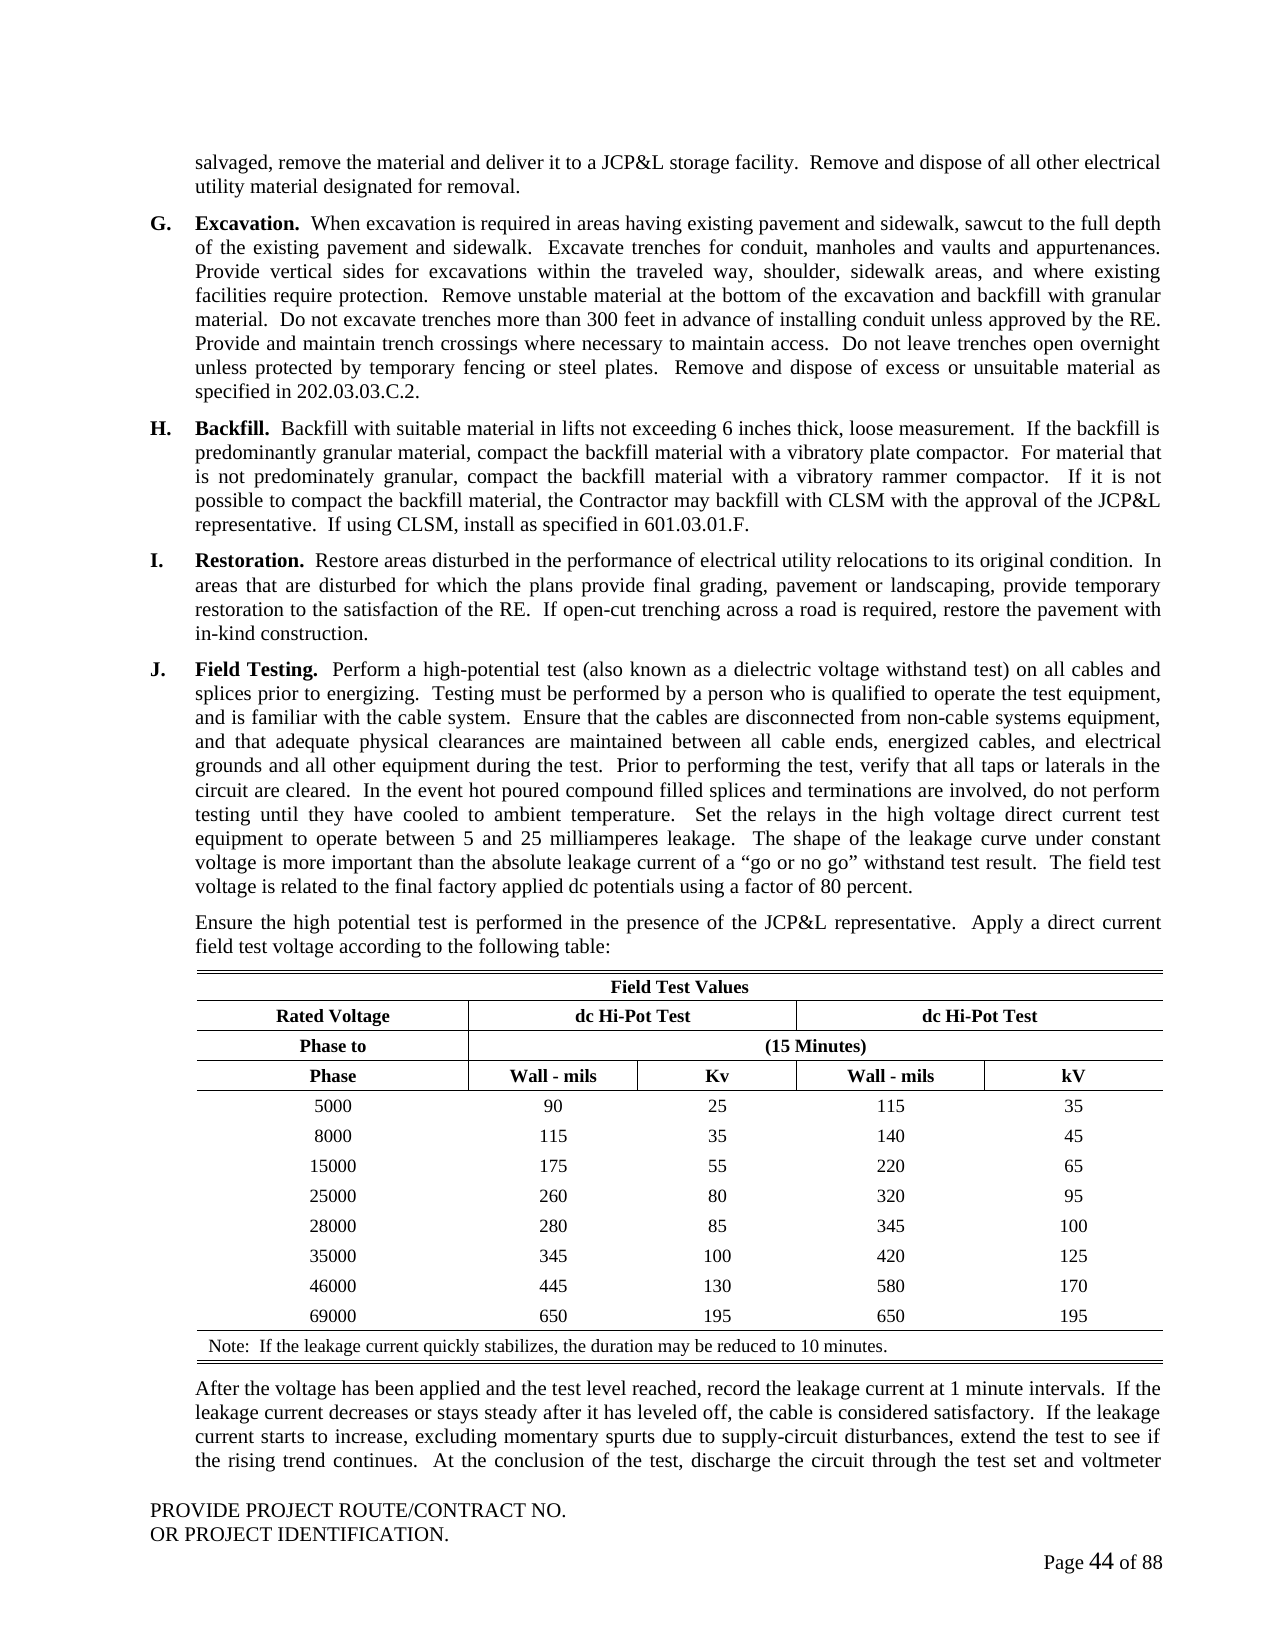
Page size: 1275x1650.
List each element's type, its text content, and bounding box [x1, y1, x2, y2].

text I. Restoration. Restore areas disturbed in the performance of electrical utility relocations to its original condition. In areas that are disturbed for which the plans provide final grading, pavement or landscaping, provide temporary restoration to the satisfaction of the RE. If open-cut trenching across a road is required, restore the pavement with in-kind construction. [150, 548, 1162, 645]
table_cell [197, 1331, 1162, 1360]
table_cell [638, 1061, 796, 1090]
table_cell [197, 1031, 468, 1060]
text G. Excavation. When excavation is required in areas having existing pavement and sidewalk, sawcut to the full depth of the existing pavement and sidewalk. Excavate trenches for conduit, manholes and vaults and appurtenances. Provide vertical sides for excavations within the traveled way, shoulder, sidewalk areas, and where existing facilities require protection. Remove unstable material at the bottom of the excavation and backfill with granular material. Do not excavate trenches more than 300 feet in advance of installing conduit unless approved by the RE. Provide and maintain trench crossings where necessary to maintain access. Do not leave trenches open overnight unless protected by temporary fencing or steel plates. Remove and dispose of excess or unsuitable material as specified in 202.03.03.C.2. [150, 211, 1162, 403]
text Ensure the high potential test is performed in the presence of the JCP&L representative. Apply a direct current field test voltage according to the following table: [195, 910, 1162, 958]
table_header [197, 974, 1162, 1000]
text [195, 1376, 1162, 1472]
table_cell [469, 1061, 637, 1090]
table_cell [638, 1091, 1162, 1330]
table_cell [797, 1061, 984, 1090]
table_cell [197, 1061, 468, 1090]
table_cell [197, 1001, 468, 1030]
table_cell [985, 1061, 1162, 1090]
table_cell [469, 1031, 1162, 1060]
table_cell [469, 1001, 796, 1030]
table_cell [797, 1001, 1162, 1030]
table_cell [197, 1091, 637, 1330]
text J. Field Testing. Perform a high-potential test (also known as a dielectric voltage withstand test) on all cables and splices prior to energizing. Testing must be performed by a person who is qualified to operate the test equipment, and is familiar with the cable system. Ensure that the cables are disconnected from non-cable systems equipment, and that adequate physical clearances are maintained between all cable ends, energized cables, and electrical grounds and all other equipment during the test. Prior to performing the test, verify that all taps or laterals in the circuit are cleared. In the event hot poured compound filled splices and terminations are involved, do not perform testing until they have cooled to ambient temperature. Set the relays in the high voltage direct current test equipment to operate between 5 and 25 milliamperes leakage. The shape of the leakage curve under constant voltage is more important than the absolute leakage current of a “go or no go” withstand test result. The field test voltage is related to the final factory applied dc potentials using a factor of 80 percent. [150, 657, 1162, 898]
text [150, 150, 1162, 198]
text H. Backfill. Backfill with suitable material in lifts not exceeding 6 inches thick, loose measurement. If the backfill is predominantly granular material, compact the backfill material with a vibratory plate compactor. For material that is not predominately granular, compact the backfill material with a vibratory rammer compactor. If it is not possible to compact the backfill material, the Contractor may backfill with CLSM with the approval of the JCP&L representative. If using CLSM, install as specified in 601.03.01.F. [150, 416, 1162, 536]
